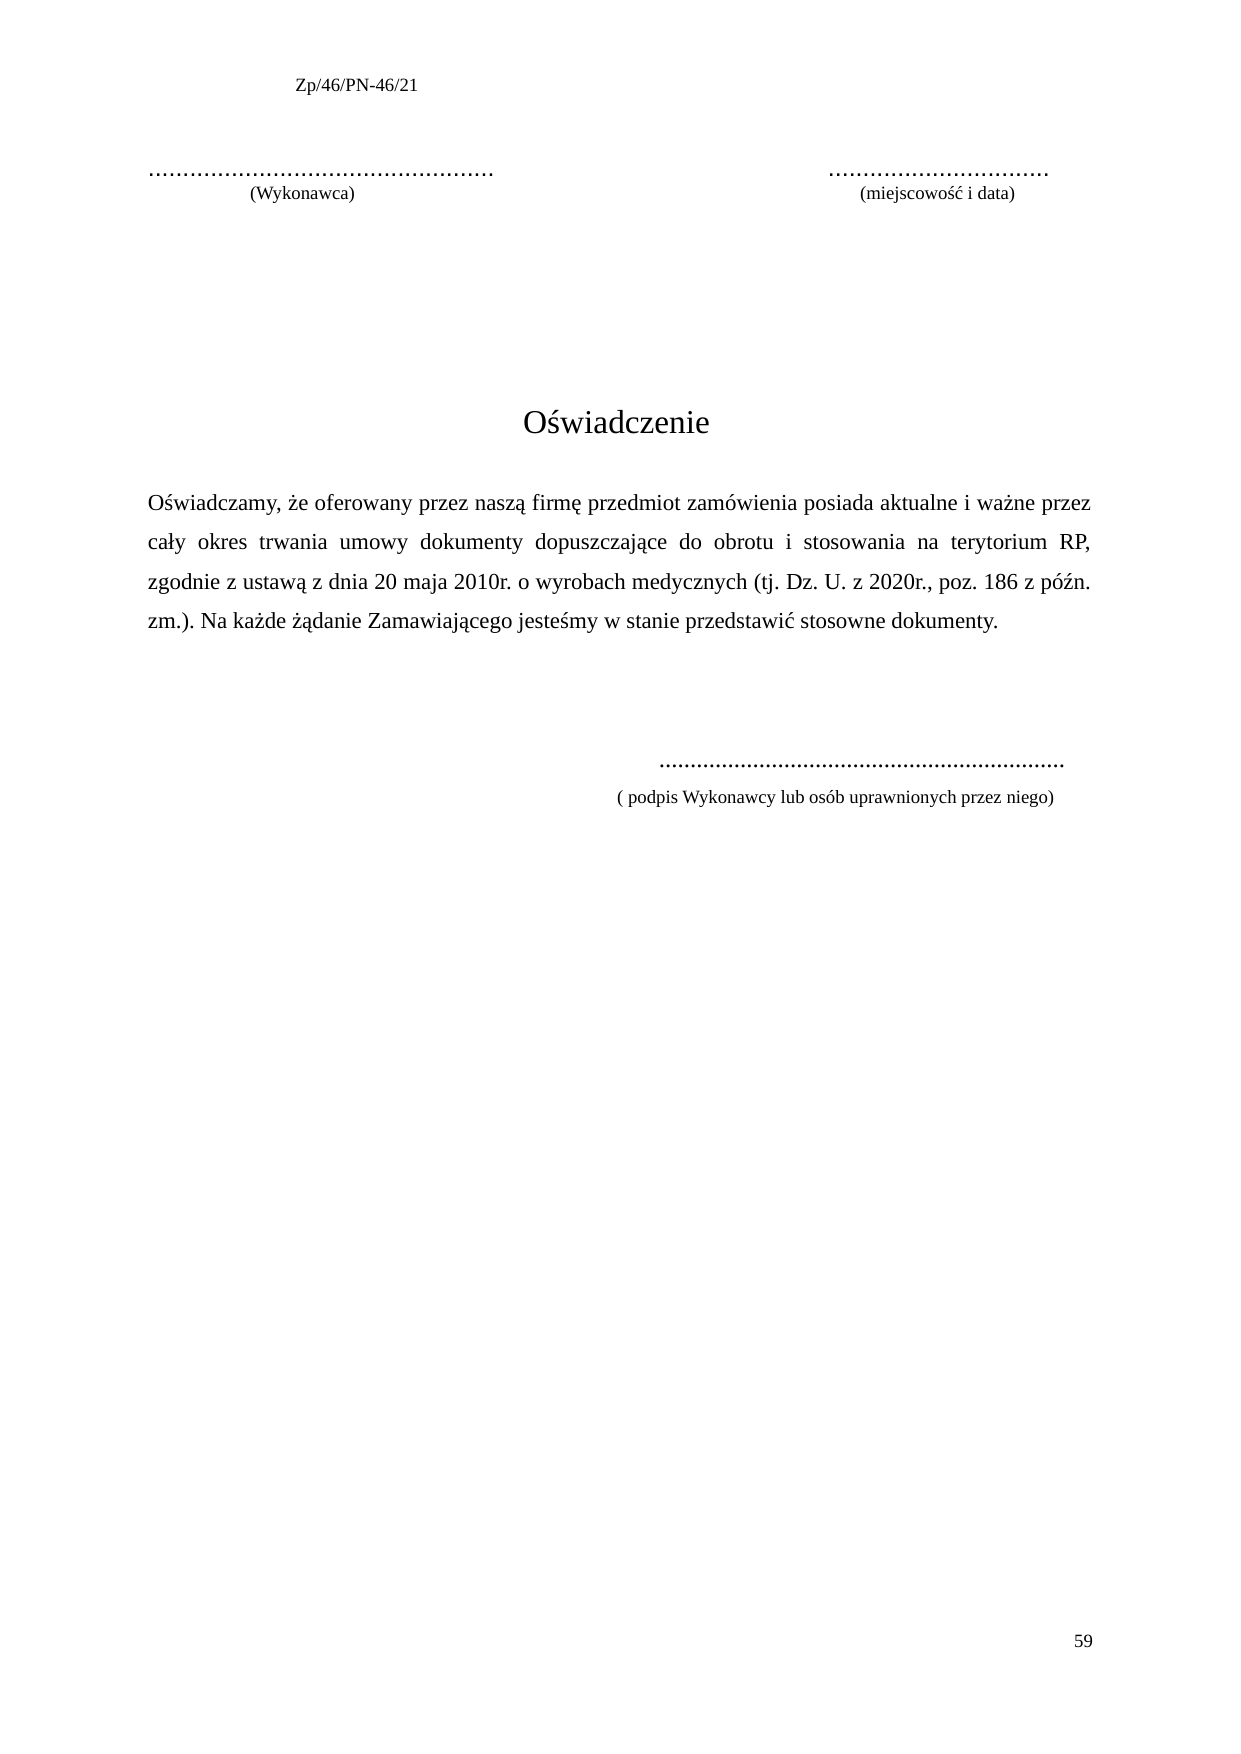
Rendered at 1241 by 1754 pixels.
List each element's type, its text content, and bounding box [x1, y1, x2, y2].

text Oświadczenie [369, 402, 1092, 440]
text Oświadczamy, że oferowany przez naszą firmę przedmiot zamówienia posiada aktualne i ważne przez cały okres trwania umowy dokumenty dopuszczające do obrotu i stosowania na terytorium RP, zgodnie z ustawą z dnia 20 maja 2010r. o wyrobach medycznych (tj. Dz. U. z 2020r., poz. 186 z późn. zm.). Na każde żądanie Zamawiającego jesteśmy w stanie przedstawić stosowne dokumenty. [148, 489, 1092, 633]
text ( podpis Wykonawcy lub osób uprawnionych przez niego) [177, 786, 1092, 807]
text ................................................................. [177, 744, 1092, 773]
text (Wykonawca) (miejscowość i data) [148, 182, 1092, 203]
text .................................................. ................................ [148, 153, 1092, 182]
